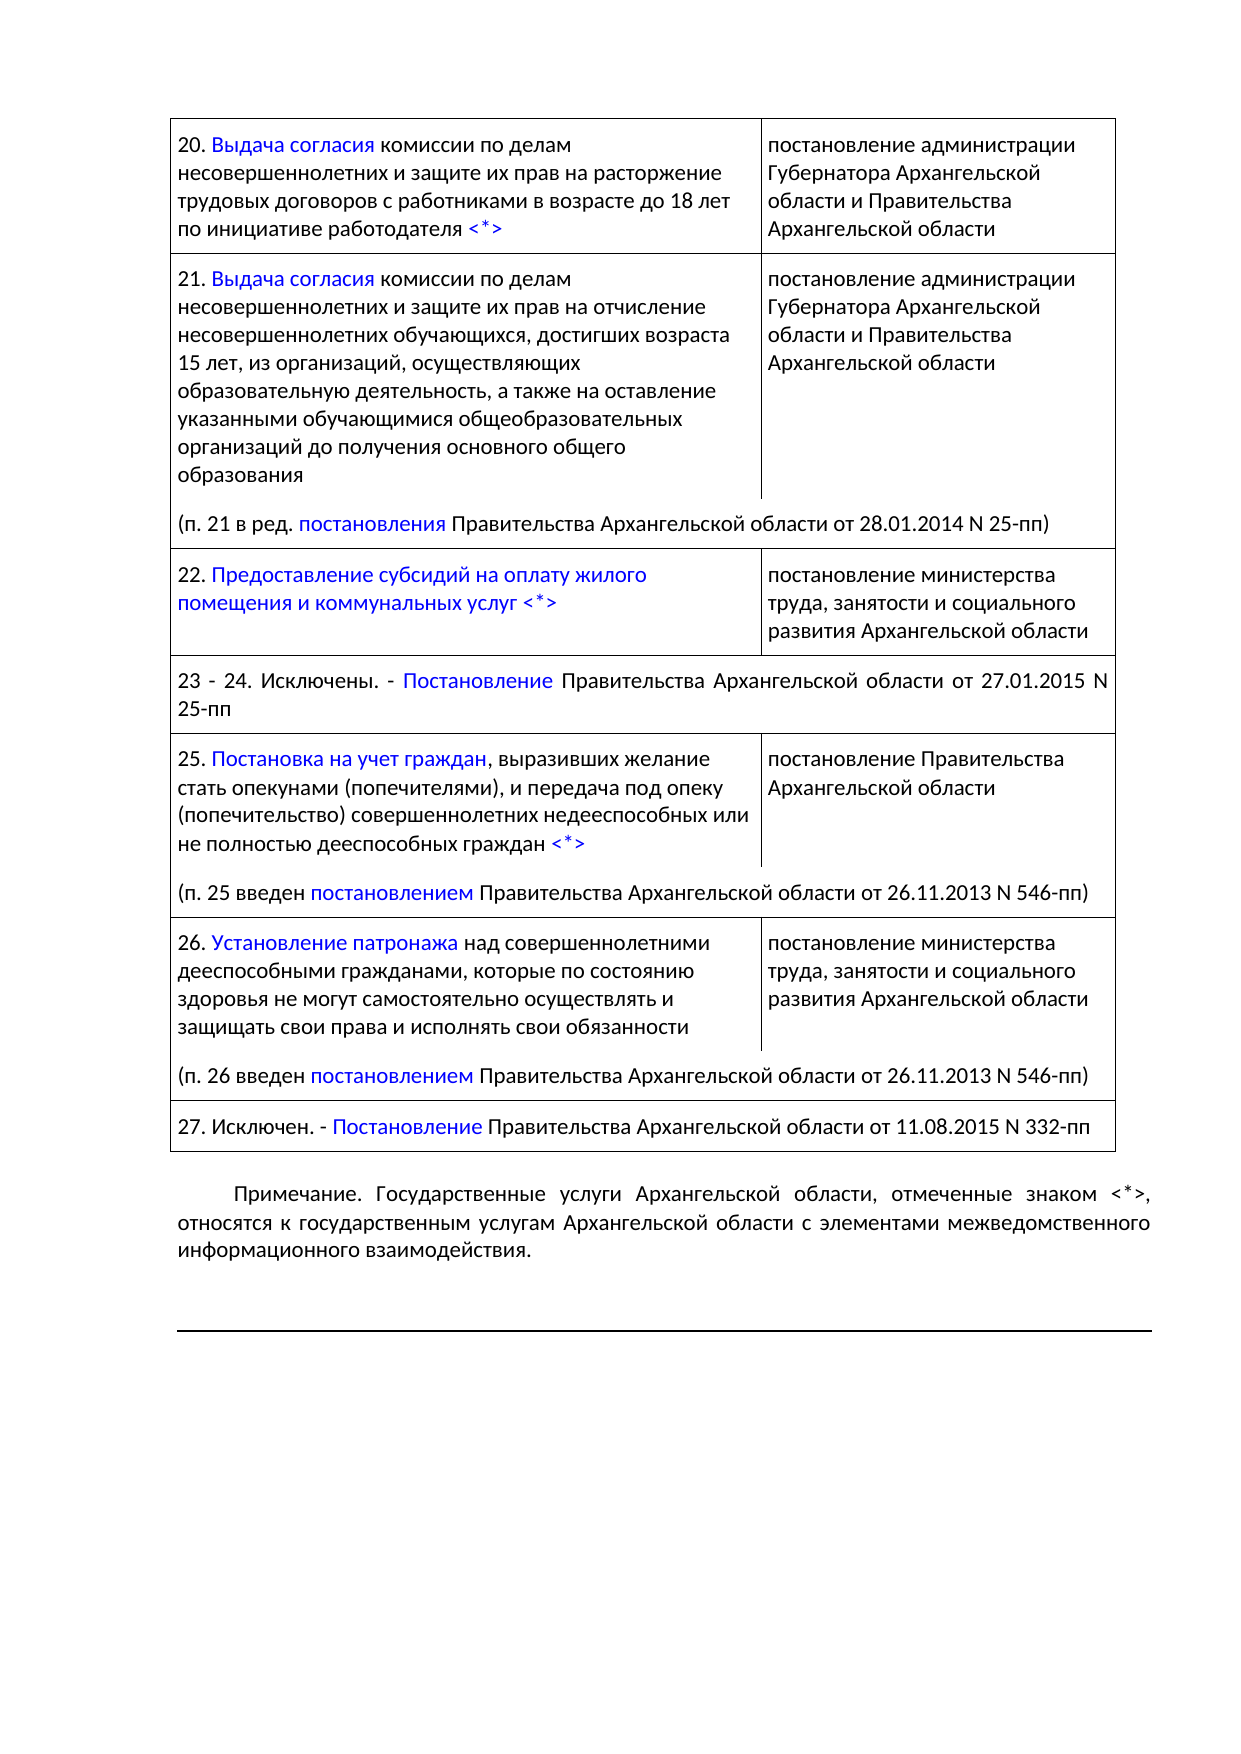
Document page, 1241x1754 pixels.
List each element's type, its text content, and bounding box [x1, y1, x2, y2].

table_cell (п. 25 введен постановлением Правительства Архангельской области от 26.11.2013 N 546-пп) [171, 867, 1115, 917]
table_cell постановление министерства труда, занятости и социального развития Архангельской области [762, 918, 1115, 1051]
table_cell постановление министерства труда, занятости и социального развития Архангельской области [762, 549, 1115, 654]
table_cell 27. Исключен. - Постановление Правительства Архангельской области от 11.08.2015 N 332-пп [171, 1101, 1115, 1151]
table_cell 20. Выдача согласия комиссии по делам несовершеннолетних и защите их прав на расторжение трудовых договоров с работниками в возрасте до 18 лет по инициативе работодателя <*> [171, 119, 761, 252]
table_cell постановление администрации Губернатора Архангельской области и Правительства Архангельской области [762, 119, 1115, 252]
table_cell 22. Предоставление субсидий на оплату жилого помещения и коммунальных услуг <*> [171, 549, 761, 654]
table_cell 21. Выдача согласия комиссии по делам несовершеннолетних и защите их прав на отчисление несовершеннолетних обучающихся, достигших возраста 15 лет, из организаций, осуществляющих образовательную деятельность, а также на оставление указанными обучающимися общеобразовательных организаций до получения основного общего образования [171, 254, 761, 499]
table_cell постановление Правительства Архангельской области [762, 734, 1115, 867]
table_cell 23 - 24. Исключены. - Постановление Правительства Архангельской области от 27.01.2015 N 25-пп [171, 656, 1115, 733]
table_cell (п. 21 в ред. постановления Правительства Архангельской области от 28.01.2014 N 25-пп) [171, 499, 1115, 548]
table_cell постановление администрации Губернатора Архангельской области и Правительства Архангельской области [762, 254, 1115, 499]
text Примечание. Государственные услуги Архангельской области, отмеченные знаком <*>, относятся к государственным услугам Архангельской области с элементами межведомственного информационного взаимодействия. [177, 1179, 1152, 1264]
table_cell (п. 26 введен постановлением Правительства Архангельской области от 26.11.2013 N 546-пп) [171, 1051, 1115, 1100]
table_cell 26. Установление патронажа над совершеннолетними дееспособными гражданами, которые по состоянию здоровья не могут самостоятельно осуществлять и защищать свои права и исполнять свои обязанности [171, 918, 761, 1051]
table_cell 25. Постановка на учет граждан, выразивших желание стать опекунами (попечителями), и передача под опеку (попечительство) совершеннолетних недееспособных или не полностью дееспособных граждан <*> [171, 734, 761, 867]
